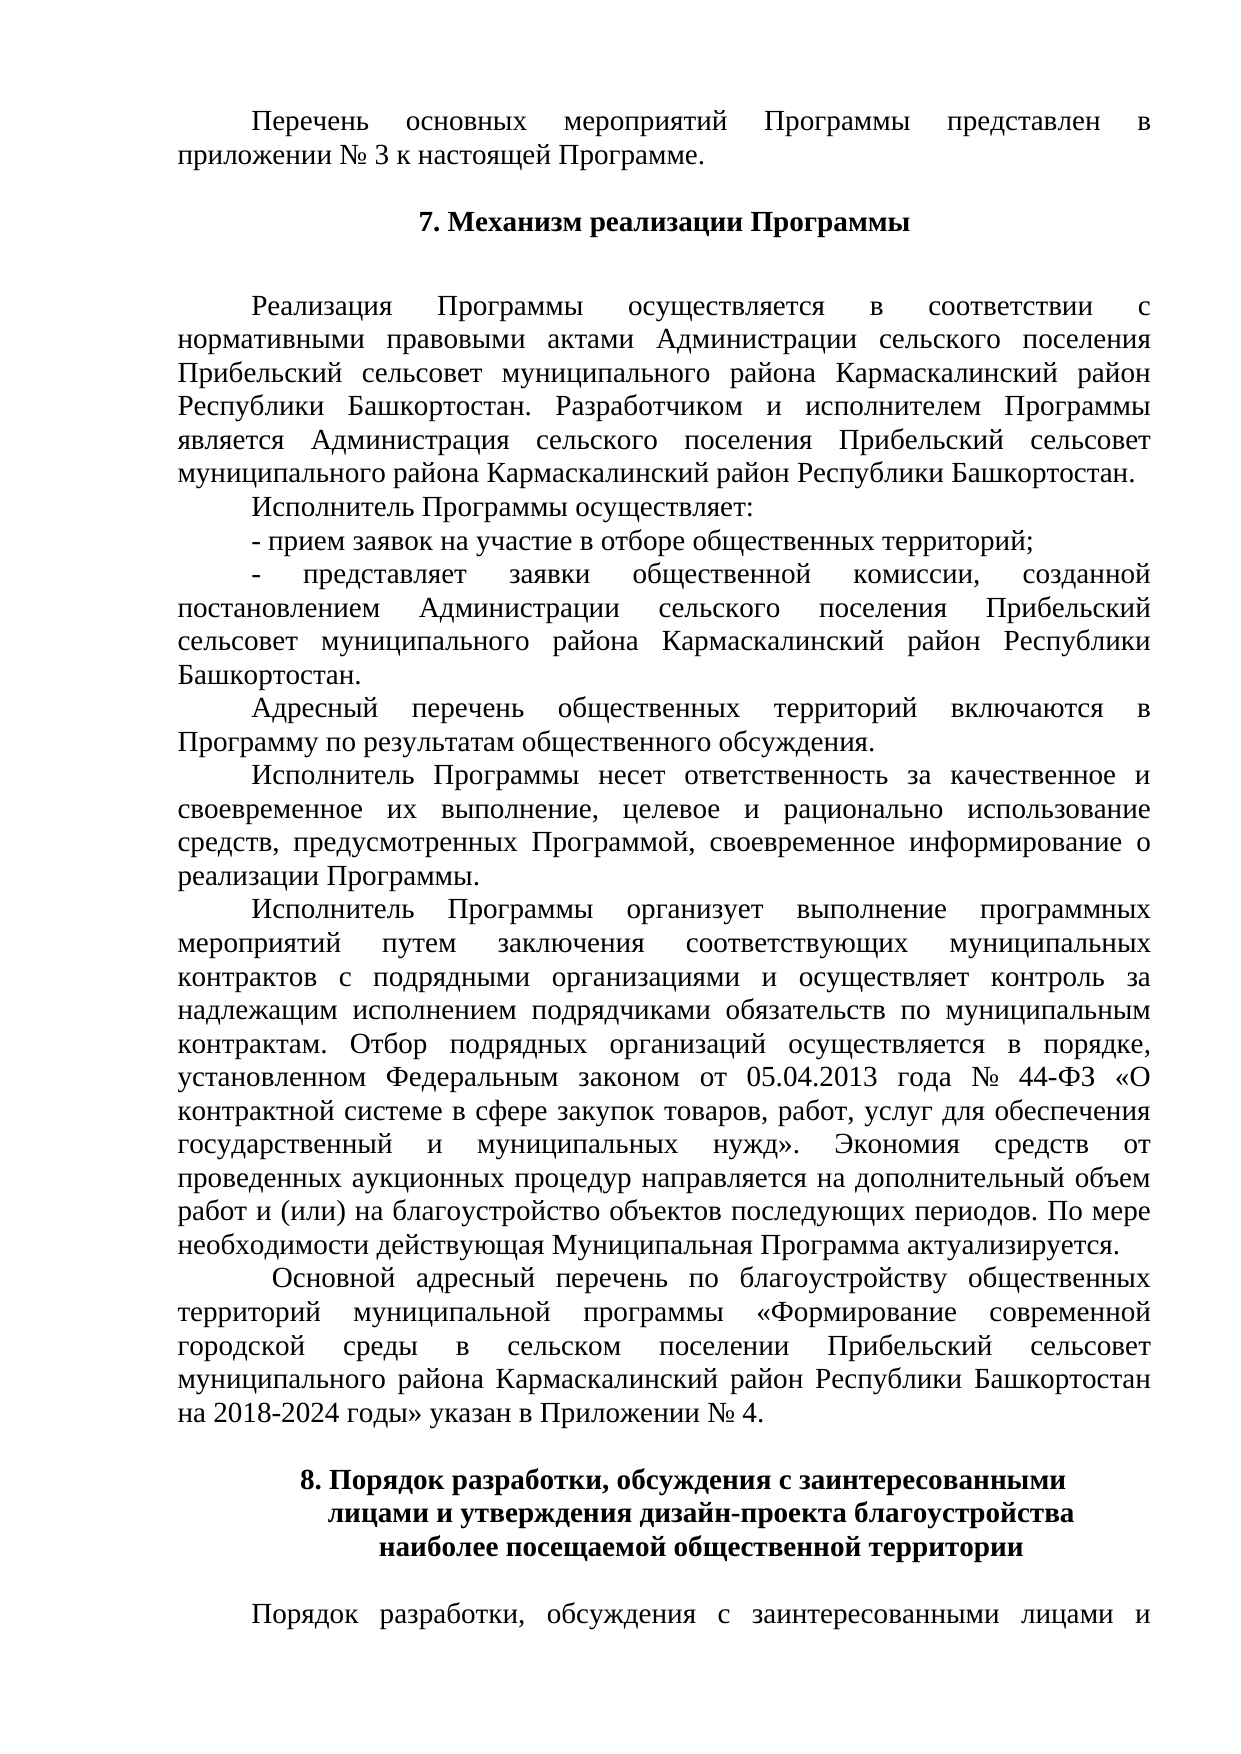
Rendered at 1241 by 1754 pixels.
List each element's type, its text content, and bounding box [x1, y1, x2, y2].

text 7. Механизм реализации Программы [177, 204, 1152, 237]
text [177, 1596, 1152, 1629]
text Адресный перечень общественных территорий включаются в Программу по результатам общественного обсуждения. [177, 690, 1152, 757]
text Реализация Программы осуществляется в соответствии с нормативными правовыми актами Администрации сельского поселения Прибельский сельсовет муниципального района Кармаскалинский район Республики Башкортостан. Разработчиком и исполнителем Программы является Администрация сельского поселения Прибельский сельсовет муниципального района Кармаскалинский район Республики Башкортостан. [177, 288, 1152, 489]
text Исполнитель Программы осуществляет: [177, 489, 1152, 523]
text 8. Порядок разработки, обсуждения с заинтересованными [215, 1462, 1152, 1495]
text лицами и утверждения дизайн-проекта благоустройства [177, 1495, 1152, 1529]
text Исполнитель Программы несет ответственность за качественное и своевременное их выполнение, целевое и рационально использование средств, предусмотренных Программой, своевременное информирование о реализации Программы. [177, 757, 1152, 892]
text - представляет заявки общественной комиссии, созданной постановлением Администрации сельского поселения Прибельский сельсовет муниципального района Кармаскалинский район Республики Башкортостан. [177, 556, 1152, 690]
text Исполнитель Программы организует выполнение программных мероприятий путем заключения соответствующих муниципальных контрактов с подрядными организациями и осуществляет контроль за надлежащим исполнением подрядчиками обязательств по муниципальным контрактам. Отбор подрядных организаций осуществляется в порядке, установленном Федеральным законом от 05.04.2013 года № 44-ФЗ «О контрактной системе в сфере закупок товаров, работ, услуг для обеспечения государственный и муниципальных нужд». Экономия средств от проведенных аукционных процедур направляется на дополнительный объем работ и (или) на благоустройство объектов последующих периодов. По мере необходимости действующая Муниципальная Программа актуализируется. [177, 892, 1152, 1261]
text наиболее посещаемой общественной территории [177, 1529, 1152, 1562]
text - прием заявок на участие в отборе общественных территорий; [177, 523, 1152, 556]
text Основной адресный перечень по благоустройству общественных территорий муниципальной программы «Формирование современной городской среды в сельском поселении Прибельский сельсовет муниципального района Кармаскалинский район Республики Башкортостан на 2018-2024 годы» указан в Приложении № 4. [177, 1261, 1152, 1428]
text Перечень основных мероприятий Программы представлен в приложении № 3 к настоящей Программе. [177, 103, 1152, 170]
